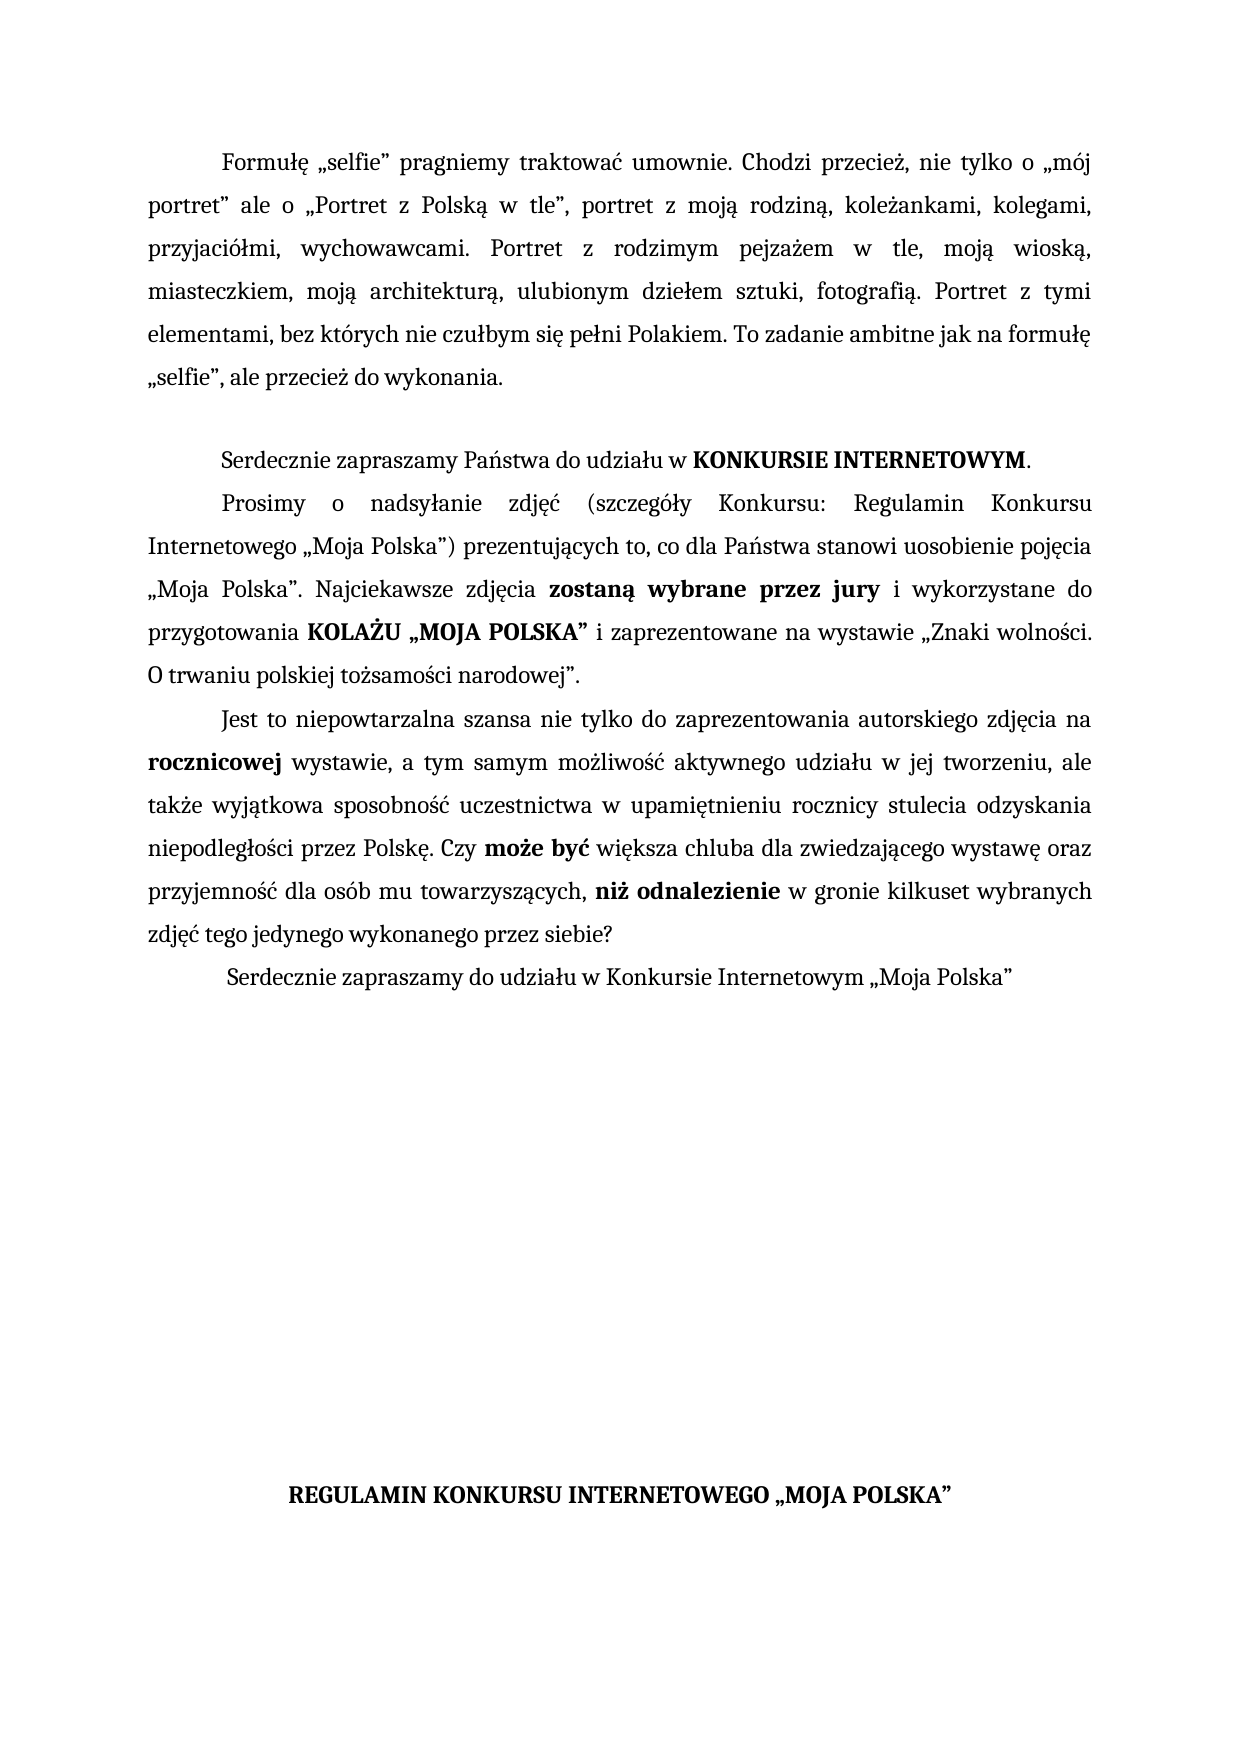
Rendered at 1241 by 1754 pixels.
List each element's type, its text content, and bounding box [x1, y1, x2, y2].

text Serdecznie zapraszamy Państwa do udziału w KONKURSIE INTERNETOWYM. [148, 446, 1093, 474]
text Serdecznie zapraszamy do udziału w Konkursie Internetowym „Moja Polska” [148, 963, 1093, 992]
text Prosimy o nadsyłanie zdjęć (szczegóły Konkursu: Regulamin Konkursu Internetowego „Moja Polska”) prezentujących to, co dla Państwa stanowi uosobienie pojęcia „Moja Polska”. Najciekawsze zdjęcia zostaną wybrane przez jury i wykorzystane do przygotowania KOLAŻU „MOJA POLSKA” i zaprezentowane na wystawie „Znaki wolności. O trwaniu polskiej tożsamości narodowej”. [148, 489, 1093, 690]
text Jest to niepowtarzalna szansa nie tylko do zaprezentowania autorskiego zdjęcia na rocznicowej wystawie, a tym samym możliwość aktywnego udziału w jej tworzeniu, ale także wyjątkowa sposobność uczestnictwa w upamiętnieniu rocznicy stulecia odzyskania niepodległości przez Polskę. Czy może być większa chluba dla zwiedzającego wystawę oraz przyjemność dla osób mu towarzyszących, niż odnalezienie w gronie kilkuset wybranych zdjęć tego jedynego wykonanego przez siebie? [148, 704, 1093, 949]
text Formułę „selfie” pragniemy traktować umownie. Chodzi przecież, nie tylko o „mój portret” ale o „Portret z Polską w tle”, portret z moją rodziną, koleżankami, kolegami, przyjaciółmi, wychowawcami. Portret z rodzimym pejzażem w tle, moją wioską, miasteczkiem, moją architekturą, ulubionym dziełem sztuki, fotografią. Portret z tymi elementami, bez których nie czułbym się pełni Polakiem. To zadanie ambitne jak na formułę „selfie”, ale przecież do wykonania. [148, 148, 1093, 392]
text REGULAMIN KONKURSU INTERNETOWEGO „MOJA POLSKA” [148, 1481, 1093, 1509]
